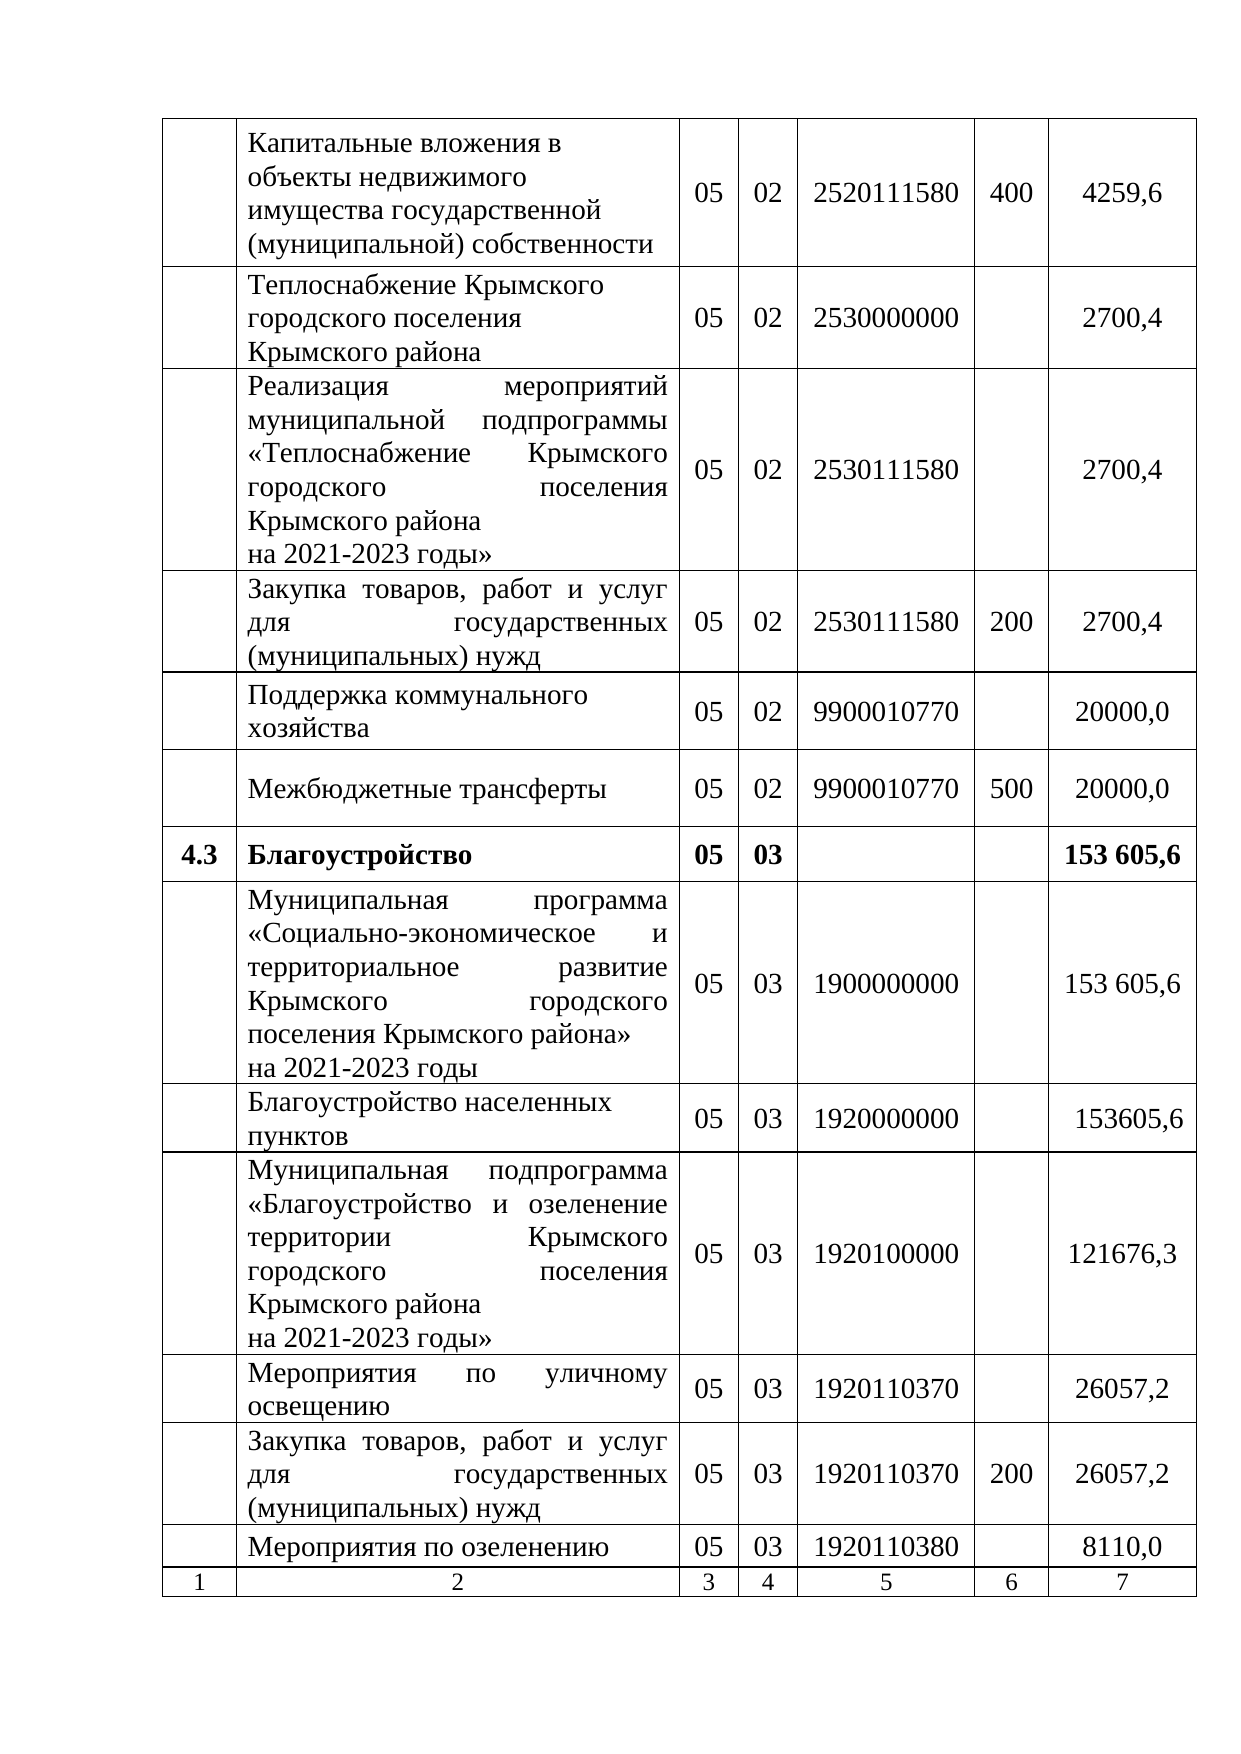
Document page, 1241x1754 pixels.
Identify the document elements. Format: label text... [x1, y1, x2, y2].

table_cell 02 [739, 119, 797, 266]
table_cell 6 [975, 1568, 1048, 1596]
table_cell 2520111580 [798, 119, 974, 266]
table_cell Капитальные вложения в объекты недвижимого имущества государственной (муниципальной) собственности [237, 119, 679, 266]
table_cell 05 [680, 119, 738, 266]
table_cell 1920110370 [798, 1423, 974, 1523]
table_cell 02 [739, 267, 797, 367]
table_cell [163, 1084, 236, 1151]
table_cell [975, 267, 1048, 367]
table_cell [163, 119, 236, 266]
table_cell 7 [1049, 1568, 1196, 1596]
table_cell 9900010770 [798, 750, 974, 826]
table_cell 2530111580 [798, 369, 974, 570]
table_cell [163, 1423, 236, 1523]
table_cell [163, 369, 236, 570]
table_cell Поддержка коммунального хозяйства [237, 673, 679, 749]
table_cell 05 [680, 750, 738, 826]
table_cell 03 [739, 1355, 797, 1422]
table_cell Межбюджетные трансферты [237, 750, 679, 826]
table_cell 05 [680, 369, 738, 570]
table_cell 2530111580 [798, 571, 974, 671]
table_cell [975, 1355, 1048, 1422]
table_cell 1900000000 [798, 882, 974, 1083]
table_cell 02 [739, 571, 797, 671]
table_cell [798, 827, 974, 881]
table_cell 26057,2 [1049, 1355, 1196, 1422]
table_cell [975, 1525, 1048, 1566]
table_cell Реализация мероприятий муниципальной подпрограммы «Теплоснабжение Крымского городского поселения Крымского района на 2021-2023 годы» [237, 369, 679, 570]
table_cell 02 [739, 673, 797, 749]
table_cell 05 [680, 1525, 738, 1566]
table_cell 1920110380 [798, 1525, 974, 1566]
table_cell 05 [680, 1423, 738, 1523]
table_cell 8110,0 [1049, 1525, 1196, 1566]
table_cell 1920110370 [798, 1355, 974, 1422]
table_cell 5 [798, 1568, 974, 1596]
table_cell Закупка товаров, работ и услуг для государственных (муниципальных) нужд [237, 571, 679, 671]
table_cell 1920100000 [798, 1153, 974, 1354]
table_cell 2700,4 [1049, 571, 1196, 671]
table_cell [975, 1084, 1048, 1151]
table_cell 500 [975, 750, 1048, 826]
table_cell 03 [739, 882, 797, 1083]
table_cell 2 [237, 1568, 679, 1596]
table_cell [163, 882, 236, 1083]
table_cell [163, 1355, 236, 1422]
table_cell [975, 673, 1048, 749]
table_cell [975, 369, 1048, 570]
table_cell 1920000000 [798, 1084, 974, 1151]
table_cell 153 605,6 [1049, 882, 1196, 1083]
table_cell [975, 882, 1048, 1083]
table_cell 153 605,6 [1049, 827, 1196, 881]
table_cell 121676,3 [1049, 1153, 1196, 1354]
table_cell Муниципальная подпрограмма «Благоустройство и озеленение территории Крымского городского поселения Крымского района на 2021-2023 годы» [237, 1153, 679, 1354]
table_cell 05 [680, 1153, 738, 1354]
table_cell 02 [739, 369, 797, 570]
table_cell 02 [739, 750, 797, 826]
table_cell 20000,0 [1049, 750, 1196, 826]
table_cell Благоустройство населенных пунктов [237, 1084, 679, 1151]
table_cell 2700,4 [1049, 369, 1196, 570]
table_cell 2530000000 [798, 267, 974, 367]
table_cell Благоустройство [237, 827, 679, 881]
table_cell 05 [680, 1084, 738, 1151]
table_cell Теплоснабжение Крымского городского поселения Крымского района [237, 267, 679, 367]
table_cell 9900010770 [798, 673, 974, 749]
table_cell 03 [739, 1153, 797, 1354]
table_cell 3 [680, 1568, 738, 1596]
table_cell 200 [975, 1423, 1048, 1523]
table_cell 200 [975, 571, 1048, 671]
table_cell 2700,4 [1049, 267, 1196, 367]
table_cell 400 [975, 119, 1048, 266]
table_cell [975, 827, 1048, 881]
table_cell 05 [680, 882, 738, 1083]
table_cell 05 [680, 1355, 738, 1422]
table_cell 20000,0 [1049, 673, 1196, 749]
table_cell [163, 267, 236, 367]
table_cell 26057,2 [1049, 1423, 1196, 1523]
table_cell [163, 1153, 236, 1354]
table_cell Муниципальная программа «Социально-экономическое и территориальное развитие Крымского городского поселения Крымского района» на 2021-2023 годы [237, 882, 679, 1083]
table_cell 05 [680, 673, 738, 749]
table_cell 05 [680, 267, 738, 367]
table_cell Мероприятия по озеленению [237, 1525, 679, 1566]
table_cell 03 [739, 1084, 797, 1151]
table_cell 1 [163, 1568, 236, 1596]
table_cell 03 [739, 1525, 797, 1566]
table_cell 05 [680, 571, 738, 671]
table_cell 153605,6 [1049, 1084, 1196, 1151]
table_cell Закупка товаров, работ и услуг для государственных (муниципальных) нужд [237, 1423, 679, 1523]
table_cell 4.3 [163, 827, 236, 881]
table_cell [163, 571, 236, 671]
table_cell 4259,6 [1049, 119, 1196, 266]
table_cell [163, 1525, 236, 1566]
table_cell [975, 1153, 1048, 1354]
table_cell 03 [739, 1423, 797, 1523]
table_cell [163, 750, 236, 826]
table_cell 05 [680, 827, 738, 881]
table_cell [163, 673, 236, 749]
table_cell 03 [739, 827, 797, 881]
table_cell Мероприятия по уличному освещению [237, 1355, 679, 1422]
table_cell 4 [739, 1568, 797, 1596]
